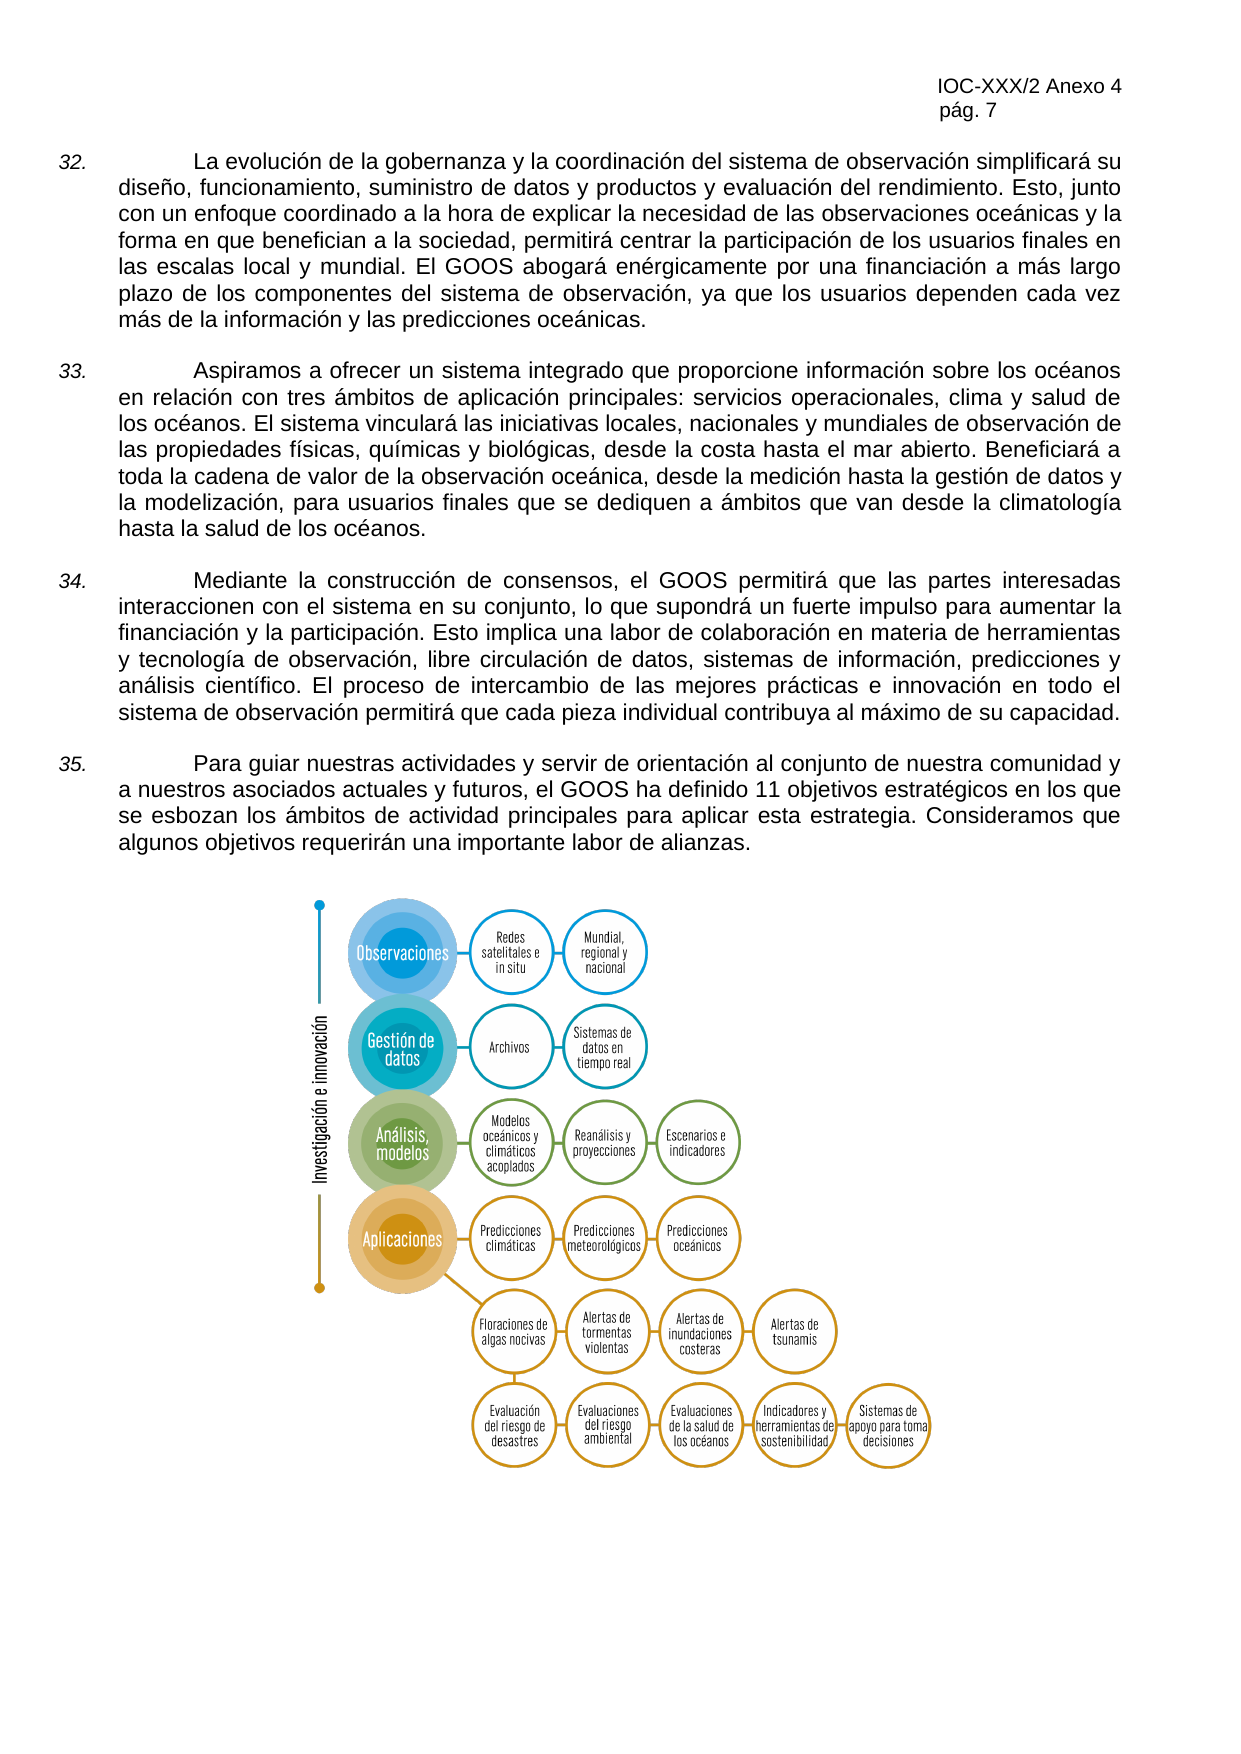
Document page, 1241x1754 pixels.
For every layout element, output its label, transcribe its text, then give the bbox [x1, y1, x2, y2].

list Para guiar nuestras actividades y servir de orientación al conjunto de nuestra comunidad y a nuestros asociados actuales y futuros, el GOOS ha definido 11 objetivos estratégicos en los que se esbozan los ámbitos de actividad principales para aplicar esta estrategia. Consideramos que algunos objetivos requerirán una importante labor de alianzas. [58, 750, 1122, 855]
list Aspiramos a ofrecer un sistema integrado que proporcione información sobre los océanos en relación con tres ámbitos de aplicación principales: servicios operacionales, clima y salud de los océanos. El sistema vinculará las iniciativas locales, nacionales y mundiales de observación de las propiedades físicas, químicas y biológicas, desde la costa hasta el mar abierto. Beneficiará a toda la cadena de valor de la observación oceánica, desde la medición hasta la gestión de datos y la modelización, para usuarios finales que se dediquen a ámbitos que van desde la climatología hasta la salud de los océanos. [58, 357, 1122, 542]
picture [211, 880, 1029, 1487]
list La evolución de la gobernanza y la coordinación del sistema de observación simplificará su diseño, funcionamiento, suministro de datos y productos y evaluación del rendimiento. Esto, junto con un enfoque coordinado a la hora de explicar la necesidad de las observaciones oceánicas y la forma en que benefician a la sociedad, permitirá centrar la participación de los usuarios finales en las escalas local y mundial. El GOOS abogará enérgicamente por una financiación a más largo plazo de los componentes del sistema de observación, ya que los usuarios dependen cada vez más de la información y las predicciones oceánicas. [58, 148, 1122, 332]
list Mediante la construcción de consensos, el GOOS permitirá que las partes interesadas interaccionen con el sistema en su conjunto, lo que supondrá un fuerte impulso para aumentar la financiación y la participación. Esto implica una labor de colaboración en materia de herramientas y tecnología de observación, libre circulación de datos, sistemas de información, predicciones y análisis científico. El proceso de intercambio de las mejores prácticas e innovación en todo el sistema de observación permitirá que cada pieza individual contribuya al máximo de su capacidad. [58, 567, 1122, 725]
